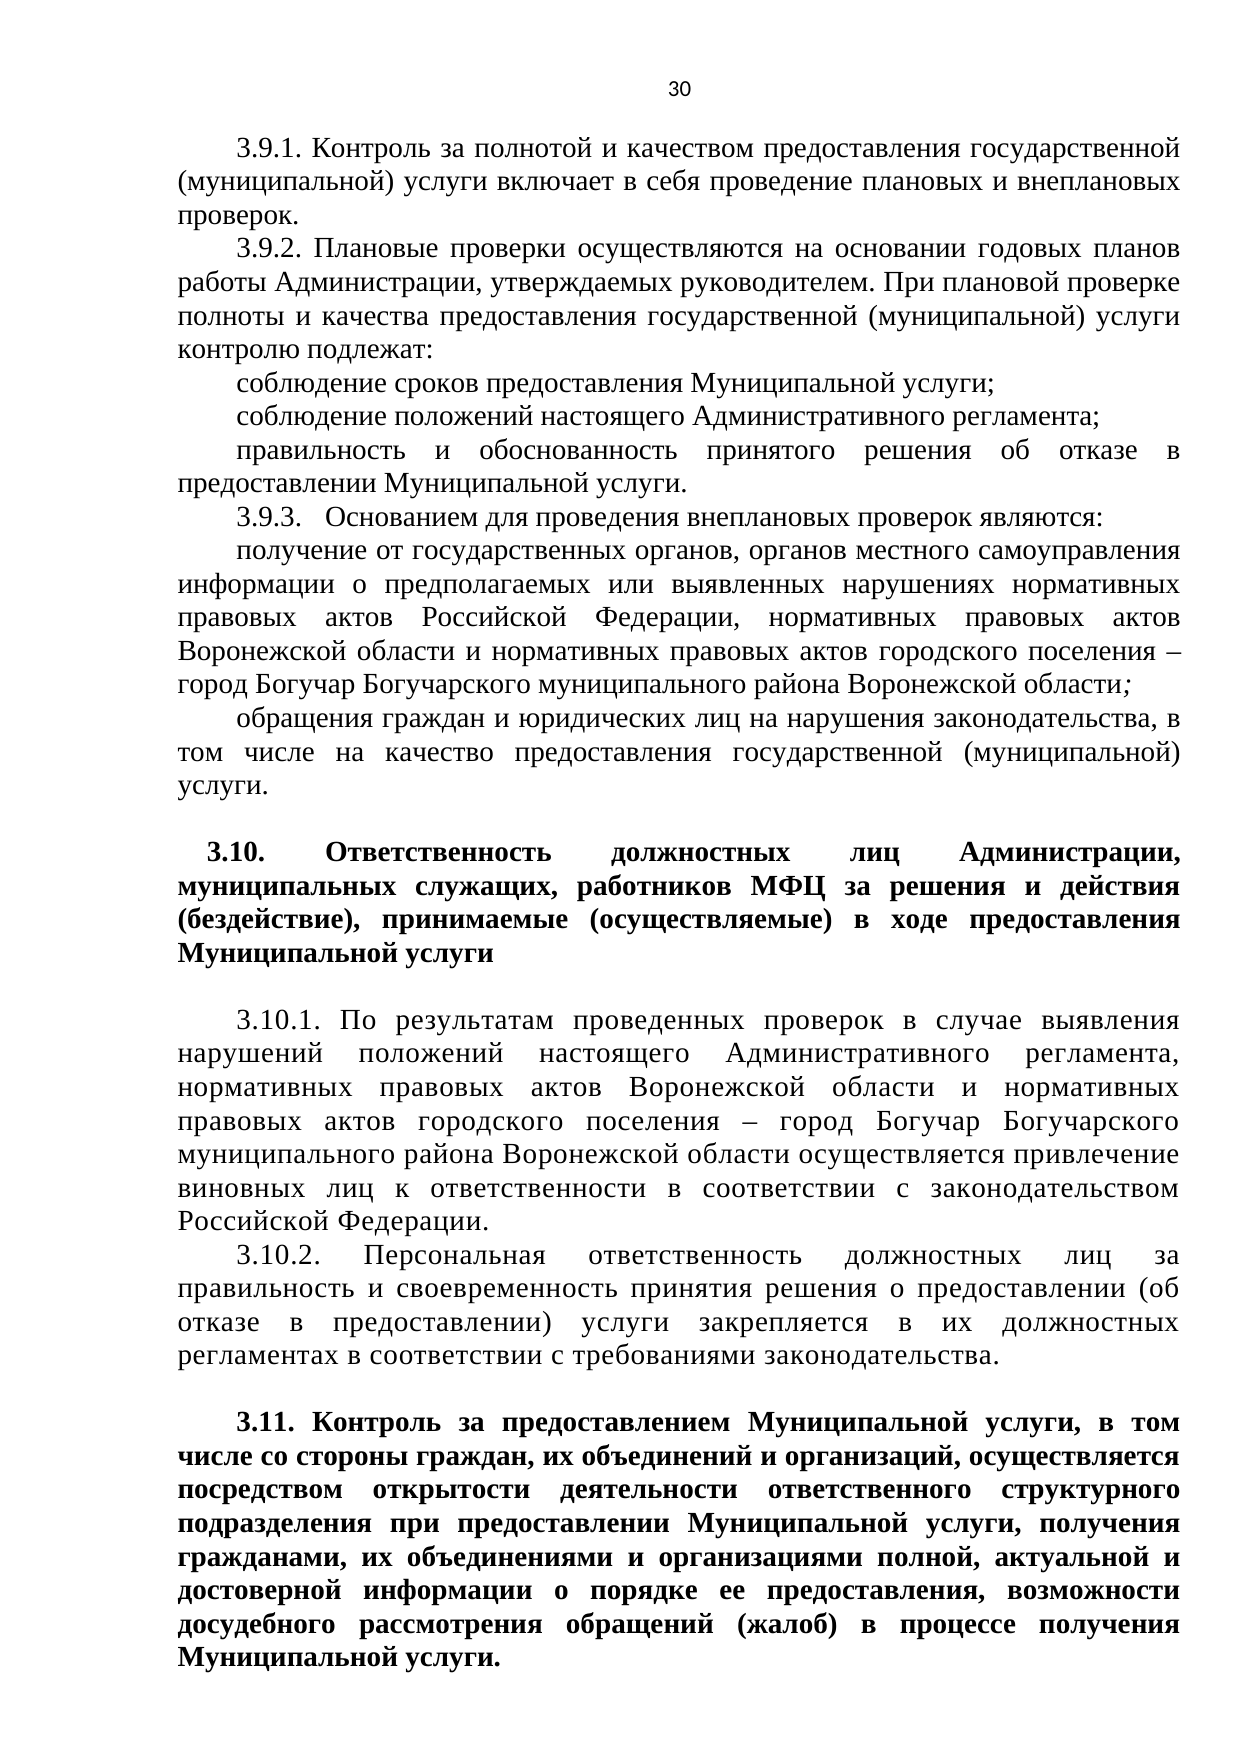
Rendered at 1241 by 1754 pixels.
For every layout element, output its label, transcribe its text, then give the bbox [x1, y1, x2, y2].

text соблюдение положений настоящего Административного регламента; [177, 398, 1181, 432]
text 3.11. Контроль за предоставлением Муниципальной услуги, в том числе со стороны граждан, их объединений и организаций, осуществляется посредством открытости деятельности ответственного структурного подразделения при предоставлении Муниципальной услуги, получения гражданами, их объединениями и организациями полной, актуальной и достоверной информации о порядке ее предоставления, возможности досудебного рассмотрения обращений (жалоб) в процессе получения Муниципальной услуги. [177, 1404, 1181, 1673]
text 3.9.1. Контроль за полнотой и качеством предоставления государственной (муниципальной) услуги включает в себя проведение плановых и внеплановых проверок. [177, 130, 1181, 231]
text 3.10.2. Персональная ответственность должностных лиц за правильность и своевременность принятия решения о предоставлении (об отказе в предоставлении) услуги закрепляется в их должностных регламентах в соответствии с требованиями законодательства. [177, 1237, 1181, 1371]
list Ответственность должностных лиц Администрации, муниципальных служащих, работников МФЦ за решения и действия (бездействие), принимаемые (осуществляемые) в ходе предоставления Муниципальной услуги [177, 834, 1181, 968]
text правильность и обоснованность принятого решения об отказе в предоставлении Муниципальной услуги. [177, 432, 1181, 499]
text 3.10.1. По результатам проведенных проверок в случае выявления нарушений положений настоящего Административного регламента, нормативных правовых актов Воронежской области и нормативных правовых актов городского поселения – город Богучар Богучарского муниципального района Воронежской области осуществляется привлечение виновных лиц к ответственности в соответствии с законодательством Российской Федерации. [177, 1002, 1181, 1237]
text получение от государственных органов, органов местного самоуправления информации о предполагаемых или выявленных нарушениях нормативных правовых актов Российской Федерации, нормативных правовых актов Воронежской области и нормативных правовых актов городского поселения – город Богучар Богучарского муниципального района Воронежской области; [177, 532, 1181, 700]
text обращения граждан и юридических лиц на нарушения законодательства, в том числе на качество предоставления государственной (муниципальной) услуги. [177, 700, 1181, 801]
list Основанием для проведения внеплановых проверок являются: [177, 499, 1181, 532]
text 3.9.2. Плановые проверки осуществляются на основании годовых планов работы Администрации, утверждаемых руководителем. При плановой проверке полноты и качества предоставления государственной (муниципальной) услуги контролю подлежат: [177, 231, 1181, 365]
text соблюдение сроков предоставления Муниципальной услуги; [177, 365, 1181, 398]
